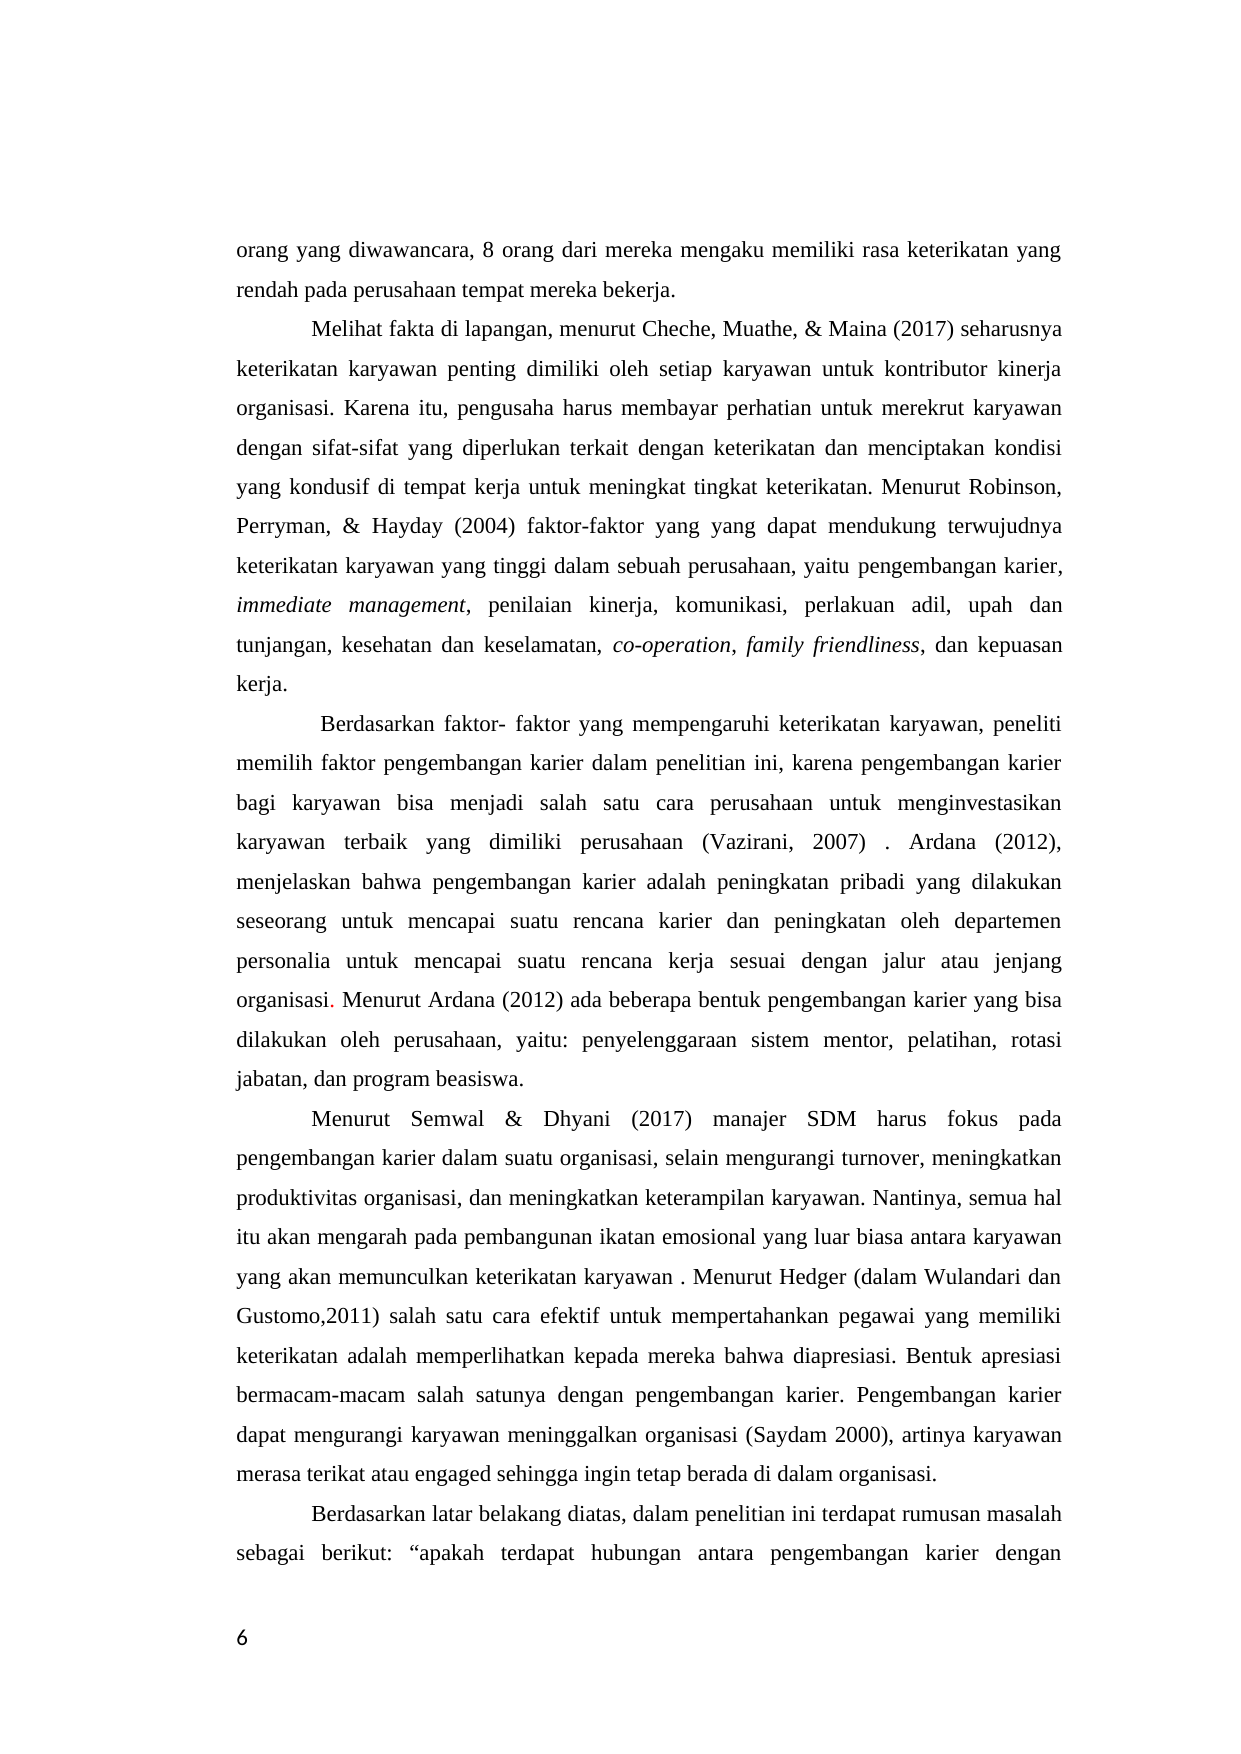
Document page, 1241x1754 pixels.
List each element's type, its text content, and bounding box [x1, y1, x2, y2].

text Melihat fakta di lapangan, menurut Cheche, Muathe, & Maina (2017) seharusnya keterikatan karyawan penting dimiliki oleh setiap karyawan untuk kontributor kinerja organisasi. Karena itu, pengusaha harus membayar perhatian untuk merekrut karyawan dengan sifat-sifat yang diperlukan terkait dengan keterikatan dan menciptakan kondisi yang kondusif di tempat kerja untuk meningkat tingkat keterikatan. Menurut Robinson, Perryman, & Hayday (2004) faktor-faktor yang yang dapat mendukung terwujudnya keterikatan karyawan yang tinggi dalam sebuah perusahaan, yaitu pengembangan karier, immediate management, penilaian kinerja, komunikasi, perlakuan adil, upah dan tunjangan, kesehatan dan keselamatan, co-operation, family friendliness, dan kepuasan kerja. [236, 315, 1063, 697]
text Berdasarkan faktor- faktor yang mempengaruhi keterikatan karyawan, peneliti memilih faktor pengembangan karier dalam penelitian ini, karena pengembangan karier bagi karyawan bisa menjadi salah satu cara perusahaan untuk menginvestasikan karyawan terbaik yang dimiliki perusahaan (Vazirani, 2007) . Ardana (2012), menjelaskan bahwa pengembangan karier adalah peningkatan pribadi yang dilakukan seseorang untuk mencapai suatu rencana karier dan peningkatan oleh departemen personalia untuk mencapai suatu rencana kerja sesuai dengan jalur atau jenjang organisasi. Menurut Ardana (2012) ada beberapa bentuk pengembangan karier yang bisa dilakukan oleh perusahaan, yaitu: penyelenggaraan sistem mentor, pelatihan, rotasi jabatan, dan program beasiswa. [236, 710, 1063, 1092]
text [236, 236, 1063, 302]
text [236, 1499, 1063, 1565]
text Menurut Semwal & Dhyani (2017) manajer SDM harus fokus pada pengembangan karier dalam suatu organisasi, selain mengurangi turnover, meningkatkan produktivitas organisasi, dan meningkatkan keterampilan karyawan. Nantinya, semua hal itu akan mengarah pada pembangunan ikatan emosional yang luar biasa antara karyawan yang akan memunculkan keterikatan karyawan . Menurut Hedger (dalam Wulandari dan Gustomo,2011) salah satu cara efektif untuk mempertahankan pegawai yang memiliki keterikatan adalah memperlihatkan kepada mereka bahwa diapresiasi. Bentuk apresiasi bermacam-macam salah satunya dengan pengembangan karier. Pengembangan karier dapat mengurangi karyawan meninggalkan organisasi (Saydam 2000), artinya karyawan merasa terikat atau engaged sehingga ingin tetap berada di dalam organisasi. [236, 1105, 1063, 1486]
